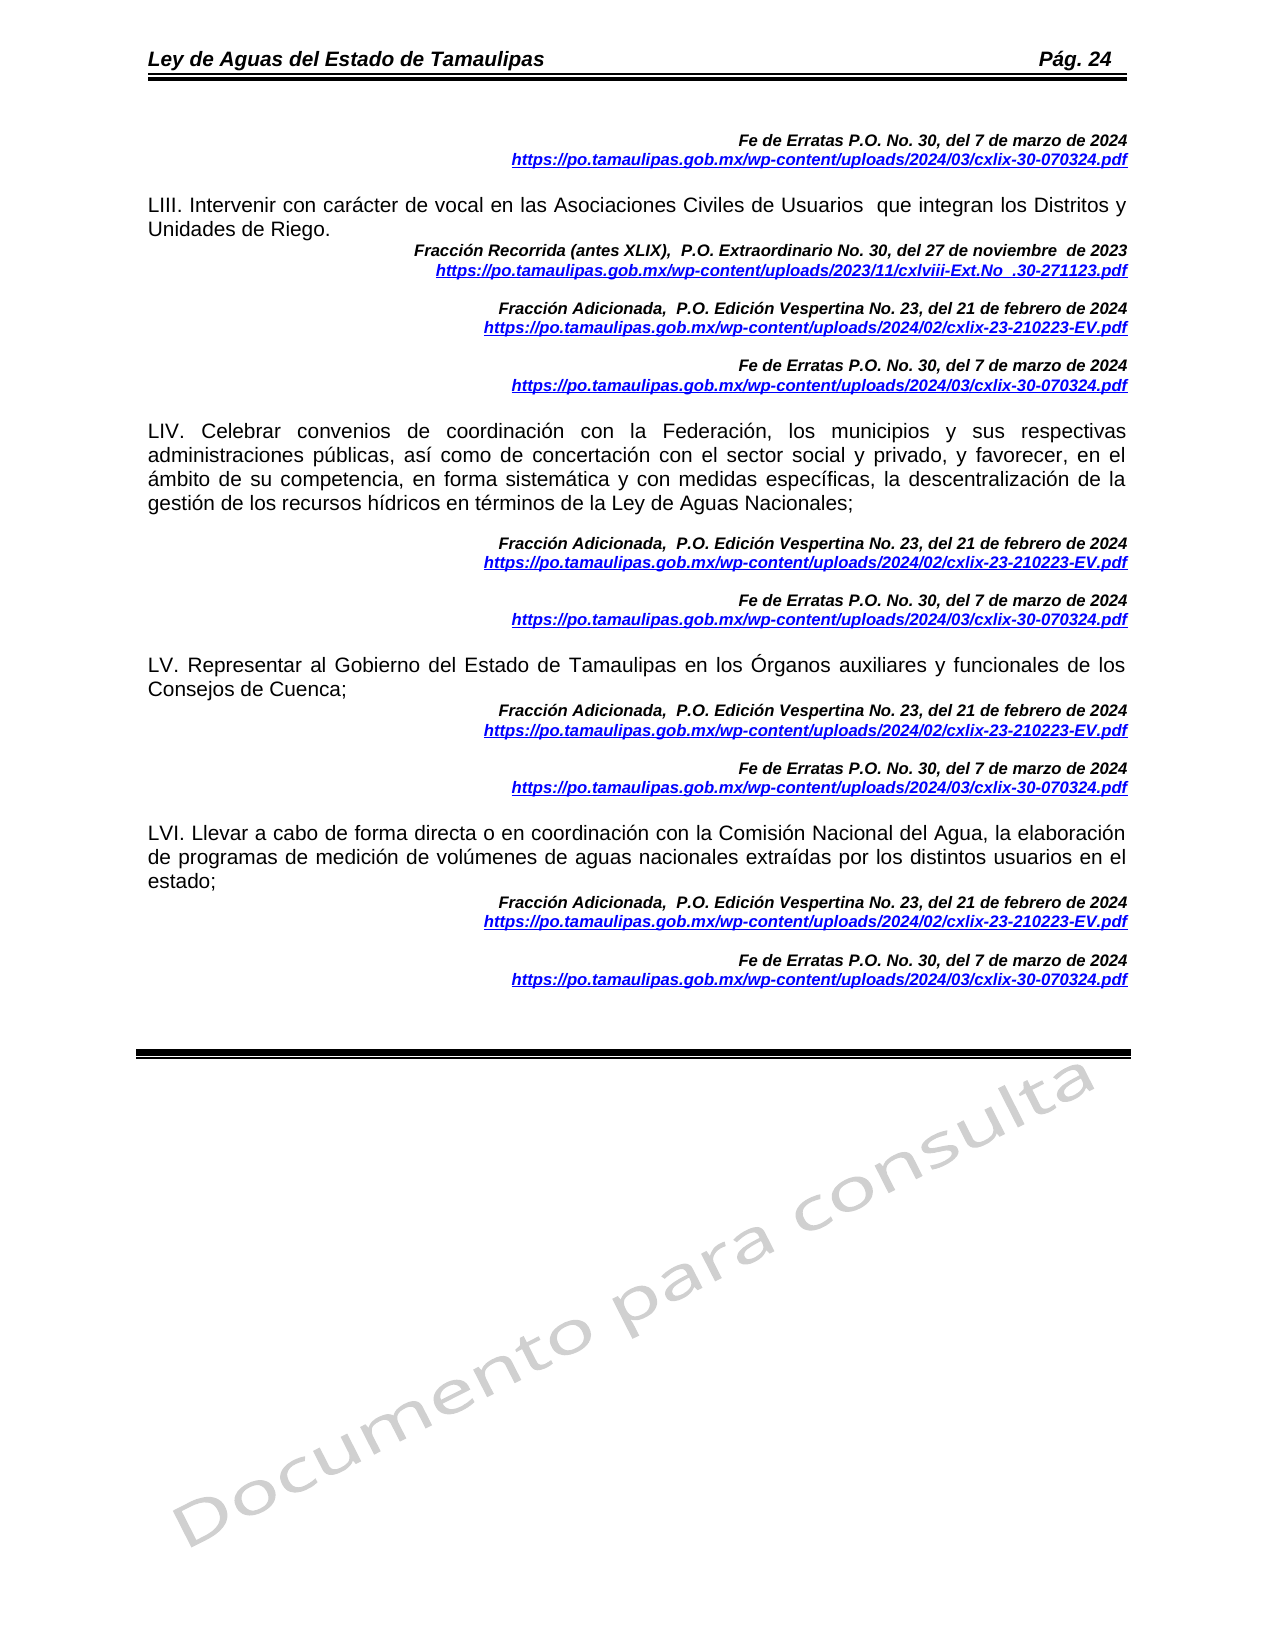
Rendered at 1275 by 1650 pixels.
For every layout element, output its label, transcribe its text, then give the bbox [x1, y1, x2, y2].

list https://po.tamaulipas.gob.mx/wp-content/uploads/2024/03/cxlix-30-070324.pdf [223, 778, 1127, 797]
text https://po.tamaulipas.gob.mx/wp-content/uploads/2024/02/cxlix-23-210223-EV.pdf [148, 720, 1127, 739]
text Fe de Erratas P.O. No. 30, del 7 de marzo de 2024 [252, 131, 1127, 150]
text Fracción Adicionada, P.O. Edición Vespertina No. 23, del 21 de febrero de 2024 [148, 701, 1127, 720]
text https://po.tamaulipas.gob.mx/wp-content/uploads/2024/02/cxlix-23-210223-EV.pdf [148, 318, 1127, 337]
list LIII. Intervenir con carácter de vocal en las Asociaciones Civiles de Usuarios que integran los Distritos y Unidades de Riego. [148, 193, 1127, 241]
text Fe de Erratas P.O. No. 30, del 7 de marzo de 2024 [252, 950, 1127, 969]
text LV. Representar al Gobierno del Estado de Tamaulipas en los Órganos auxiliares y funcionales de los Consejos de Cuenca; [148, 653, 1127, 701]
text https://po.tamaulipas.gob.mx/wp-content/uploads/2024/02/cxlix-23-210223-EV.pdf [148, 553, 1127, 572]
text https://po.tamaulipas.gob.mx/wp-content/uploads/2024/02/cxlix-23-210223-EV.pdf [148, 912, 1127, 931]
text Fracción Adicionada, P.O. Edición Vespertina No. 23, del 21 de febrero de 2024 [148, 533, 1127, 553]
list https://po.tamaulipas.gob.mx/wp-content/uploads/2024/03/cxlix-30-070324.pdf [223, 610, 1127, 629]
text Fracción Adicionada, P.O. Edición Vespertina No. 23, del 21 de febrero de 2024 [148, 299, 1127, 318]
list https://po.tamaulipas.gob.mx/wp-content/uploads/2024/03/cxlix-30-070324.pdf [223, 150, 1127, 169]
text LIV. Celebrar convenios de coordinación con la Federación, los municipios y sus respectivas administraciones públicas, así como de concertación con el sector social y privado, y favorecer, en el ámbito de su competencia, en forma sistemática y con medidas específicas, la descentralización de la gestión de los recursos hídricos en términos de la Ley de Aguas Nacionales; [148, 418, 1127, 514]
text Fe de Erratas P.O. No. 30, del 7 de marzo de 2024 [252, 759, 1127, 778]
list https://po.tamaulipas.gob.mx/wp-content/uploads/2024/03/cxlix-30-070324.pdf [223, 375, 1127, 394]
text LVI. Llevar a cabo de forma directa o en coordinación con la Comisión Nacional del Agua, la elaboración de programas de medición de volúmenes de aguas nacionales extraídas por los distintos usuarios en el estado; [148, 821, 1127, 893]
text Fe de Erratas P.O. No. 30, del 7 de marzo de 2024 [252, 356, 1127, 375]
text Fracción Adicionada, P.O. Edición Vespertina No. 23, del 21 de febrero de 2024 [148, 893, 1127, 912]
list https://po.tamaulipas.gob.mx/wp-content/uploads/2024/03/cxlix-30-070324.pdf [223, 969, 1127, 989]
text https://po.tamaulipas.gob.mx/wp-content/uploads/2023/11/cxlviii-Ext.No_.30-271123.pdf [148, 260, 1127, 279]
list Fracción Recorrida (antes XLIX), P.O. Extraordinario No. 30, del 27 de noviembre de 2023 [223, 241, 1127, 260]
text Fe de Erratas P.O. No. 30, del 7 de marzo de 2024 [252, 591, 1127, 610]
